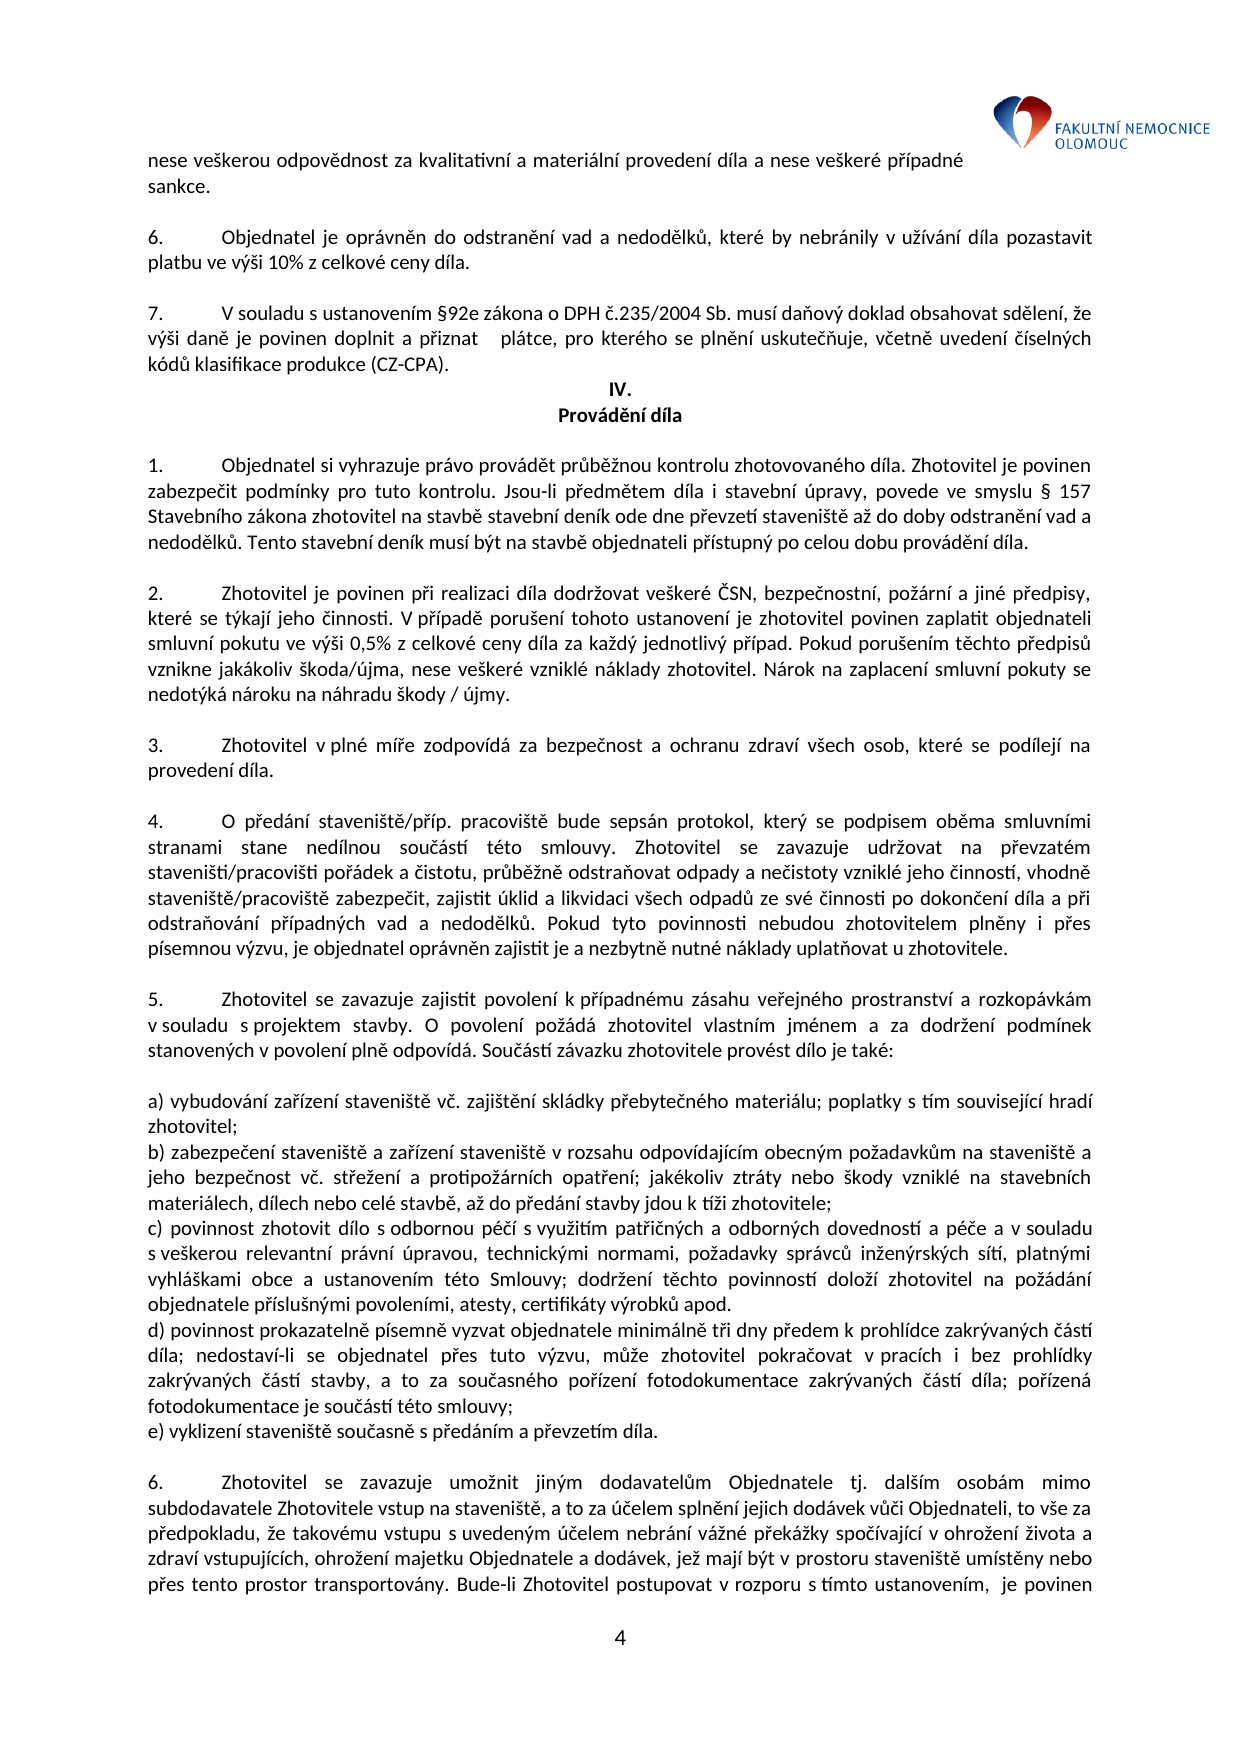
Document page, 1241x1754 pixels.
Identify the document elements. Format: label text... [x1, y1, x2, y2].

text 6. Objednatel je oprávněn do odstranění vad a nedodělků, které by nebránily v užívání díla pozastavit platbu ve výši 10% z celkové ceny díla. [148, 224, 1093, 275]
text 2. Zhotovitel je povinen při realizaci díla dodržovat veškeré ČSN, bezpečnostní, požární a jiné předpisy, které se týkají jeho činnosti. V případě porušení tohoto ustanovení je zhotovitel povinen zaplatit objednateli smluvní pokutu ve výši 0,5% z celkové ceny díla za každý jednotlivý případ. Pokud porušením těchto předpisů vznikne jakákoliv škoda/újma, nese veškeré vzniklé náklady zhotovitel. Nárok na zaplacení smluvní pokuty se nedotýká nároku na náhradu škody / újmy. [148, 580, 1093, 707]
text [148, 1469, 1093, 1596]
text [148, 148, 1093, 198]
text c) povinnost zhotovit dílo s odbornou péčí s využitím patřičných a odborných dovedností a péče a v souladu s veškerou relevantní právní úpravou, technickými normami, požadavky správců inženýrských sítí, platnými vyhláškami obce a ustanovením této Smlouvy; dodržení těchto povinností doloží zhotovitel na požádání objednatele příslušnými povoleními, atesty, certifikáty výrobků apod. [148, 1215, 1093, 1317]
text d) povinnost prokazatelně písemně vyzvat objednatele minimálně tři dny předem k prohlídce zakrývaných částí díla; nedostaví-li se objednatel přes tuto výzvu, může zhotovitel pokračovat v pracích i bez prohlídky zakrývaných částí stavby, a to za současného pořízení fotodokumentace zakrývaných částí díla; pořízená fotodokumentace je součástí této smlouvy; [148, 1317, 1093, 1418]
text b) zabezpečení staveniště a zařízení staveniště v rozsahu odpovídajícím obecným požadavkům na staveniště a jeho bezpečnost vč. střežení a protipožárních opatření; jakékoliv ztráty nebo škody vzniklé na stavebních materiálech, dílech nebo celé stavbě, až do předání stavby jdou k tíži zhotovitele; [148, 1139, 1093, 1215]
text e) vyklizení staveniště současně s předáním a převzetím díla. [148, 1418, 1093, 1444]
text 7. V souladu s ustanovením §92e zákona o DPH č.235/2004 Sb. musí daňový doklad obsahovat sdělení, že výši daně je povinen doplnit a přiznat plátce, pro kterého se plnění uskutečňuje, včetně uvedení číselných kódů klasifikace produkce (CZ-CPA). [148, 300, 1093, 376]
text 1. Objednatel si vyhrazuje právo provádět průběžnou kontrolu zhotovovaného díla. Zhotovitel je povinen zabezpečit podmínky pro tuto kontrolu. Jsou-li předmětem díla i stavební úpravy, povede ve smyslu § 157 Stavebního zákona zhotovitel na stavbě stavební deník ode dne převzetí staveniště až do doby odstranění vad a nedodělků. Tento stavební deník musí být na stavbě objednateli přístupný po celou dobu provádění díla. [148, 453, 1093, 554]
text 4. O předání staveniště/příp. pracoviště bude sepsán protokol, který se podpisem oběma smluvními stranami stane nedílnou součástí této smlouvy. Zhotovitel se zavazuje udržovat na převzatém staveništi/pracovišti pořádek a čistotu, průběžně odstraňovat odpady a nečistoty vzniklé jeho činností, vhodně staveniště/pracoviště zabezpečit, zajistit úklid a likvidaci všech odpadů ze své činnosti po dokončení díla a při odstraňování případných vad a nedodělků. Pokud tyto povinnosti nebudou zhotovitelem plněny i přes písemnou výzvu, je objednatel oprávněn zajistit je a nezbytně nutné náklady uplatňovat u zhotovitele. [148, 808, 1093, 961]
text 5. Zhotovitel se zavazuje zajistit povolení k případnému zásahu veřejného prostranství a rozkopávkám v souladu s projektem stavby. O povolení požádá zhotovitel vlastním jménem a za dodržení podmínek stanovených v povolení plně odpovídá. Součástí závazku zhotovitele provést dílo je také: [148, 986, 1093, 1063]
text IV. [148, 376, 1093, 402]
text a) vybudování zařízení staveniště vč. zajištění skládky přebytečného materiálu; poplatky s tím související hradí zhotovitel; [148, 1088, 1093, 1139]
text Provádění díla [148, 402, 1093, 427]
text 3. Zhotovitel v plné míře zodpovídá za bezpečnost a ochranu zdraví všech osob, které se podílejí na provedení díla. [148, 732, 1093, 783]
